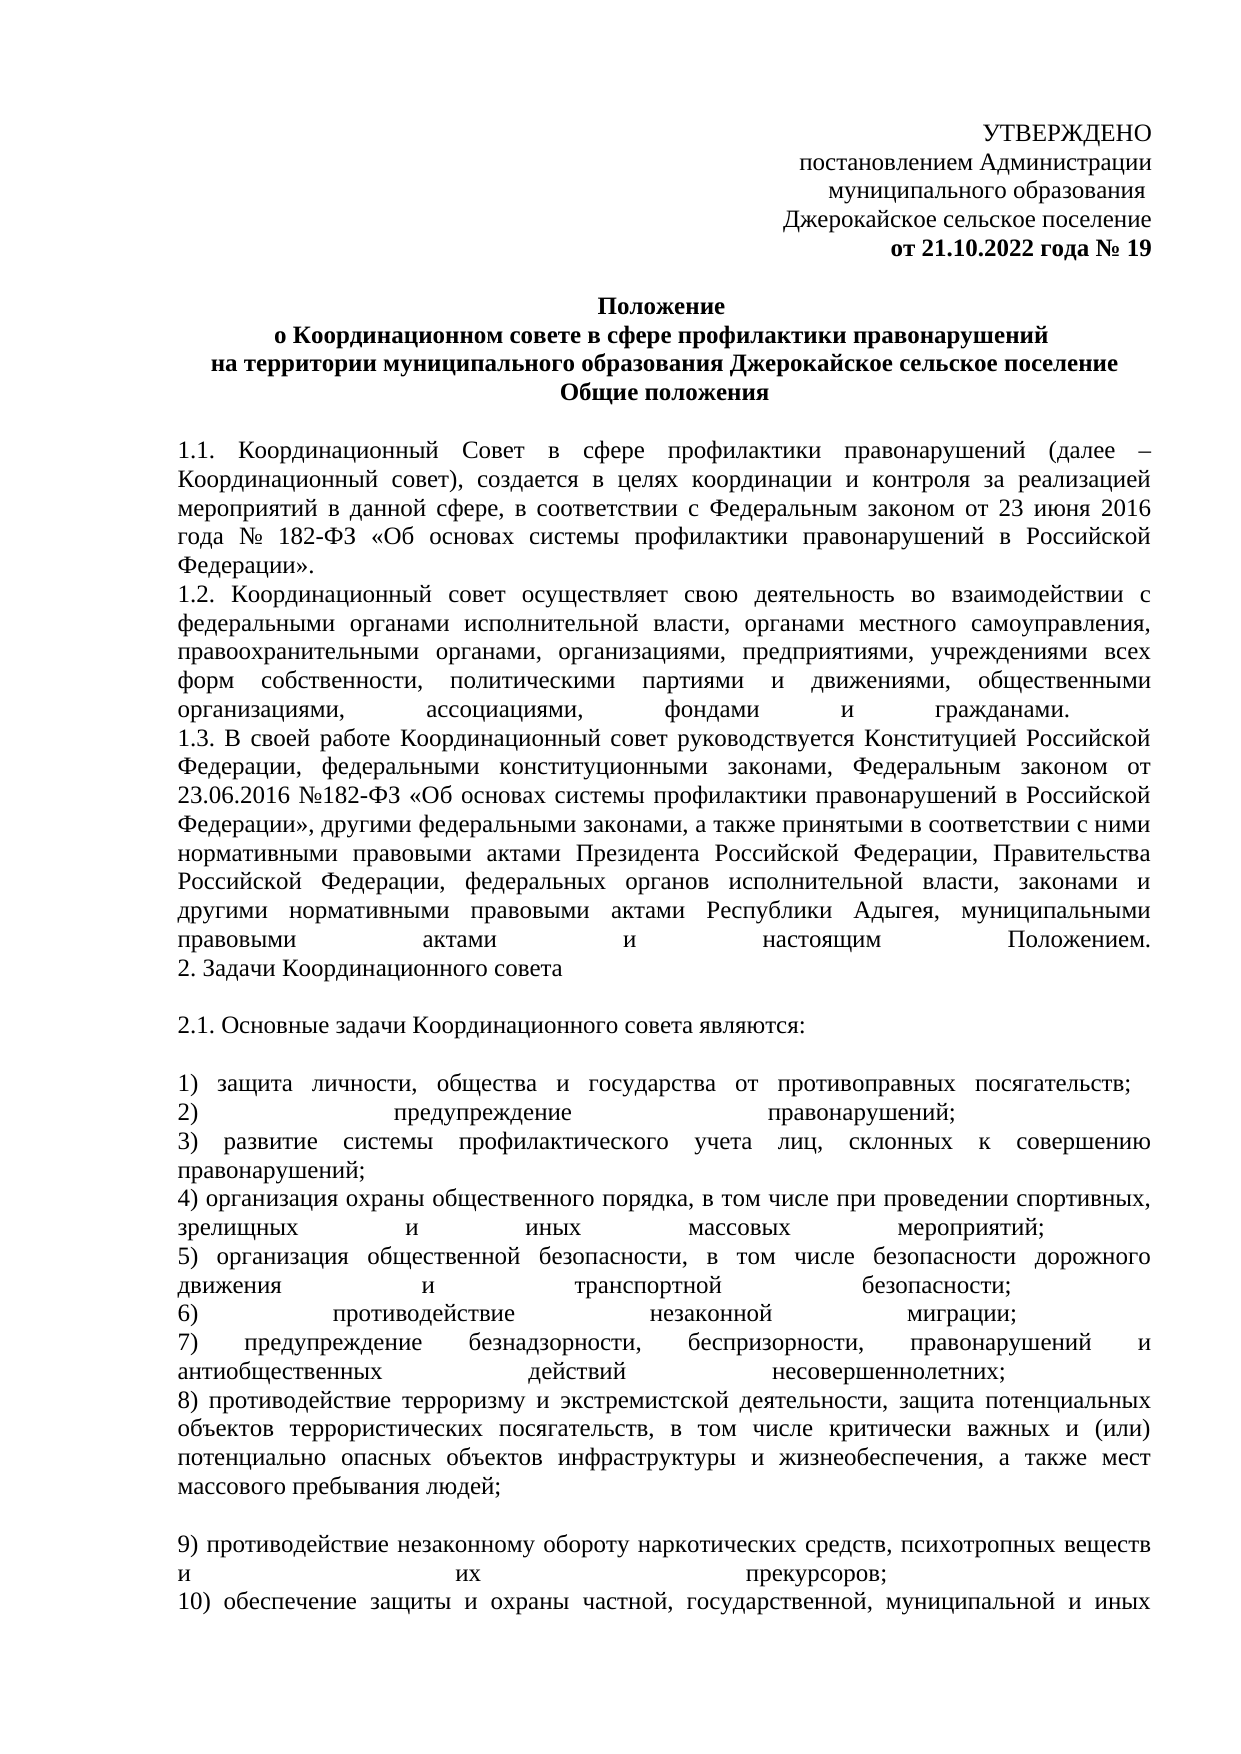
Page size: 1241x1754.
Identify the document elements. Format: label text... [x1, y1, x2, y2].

text Положение о Координационном совете в сфере профилактики правонарушений на территории муниципального образования Джерокайское сельское поселение Общие положения [177, 291, 1152, 406]
text УТВЕРЖДЕНО постановлением Администрации муниципального образования Джерокайское сельское поселение от 21.10.2022 года № 19 [177, 118, 1152, 262]
text 1.1. Координационный Совет в сфере профилактики правонарушений (далее – Координационный совет), создается в целях координации и контроля за реализацией мероприятий в данной сфере, в соответствии с Федеральным законом от 23 июня 2016 года № 182-ФЗ «Об основах системы профилактики правонарушений в Российской Федерации». 1.2. Координационный совет осуществляет свою деятельность во взаимодействии с федеральными органами исполнительной власти, органами местного самоуправления, правоохранительными органами, организациями, предприятиями, учреждениями всех форм собственности, политическими партиями и движениями, общественными организациями, ассоциациями, фондами и гражданами. 1.3. В своей работе Координационный совет руководствуется Конституцией Российской Федерации, федеральными конституционными законами, Федеральным законом от 23.06.2016 №182-ФЗ «Об основах системы профилактики правонарушений в Российской Федерации», другими федеральными законами, а также принятыми в соответствии с ними нормативными правовыми актами Президента Российской Федерации, Правительства Российской Федерации, федеральных органов исполнительной власти, законами и другими нормативными правовыми актами Республики Адыгея, муниципальными правовыми актами и настоящим Положением. 2. Задачи Координационного совета [177, 435, 1152, 981]
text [177, 1529, 1152, 1615]
text 2.1. Основные задачи Координационного совета являются: [177, 1011, 1152, 1039]
text 1) защита личности, общества и государства от противоправных посягательств; 2) предупреждение правонарушений; 3) развитие системы профилактического учета лиц, склонных к совершению правонарушений; 4) организация охраны общественного порядка, в том числе при проведении спортивных, зрелищных и иных массовых мероприятий; 5) организация общественной безопасности, в том числе безопасности дорожного движения и транспортной безопасности; 6) противодействие незаконной миграции; 7) предупреждение безнадзорности, беспризорности, правонарушений и антиобщественных действий несовершеннолетних; 8) противодействие терроризму и экстремистской деятельности, защита потенциальных объектов террористических посягательств, в том числе критически важных и (или) потенциально опасных объектов инфраструктуры и жизнеобеспечения, а также мест массового пребывания людей; [177, 1068, 1152, 1500]
